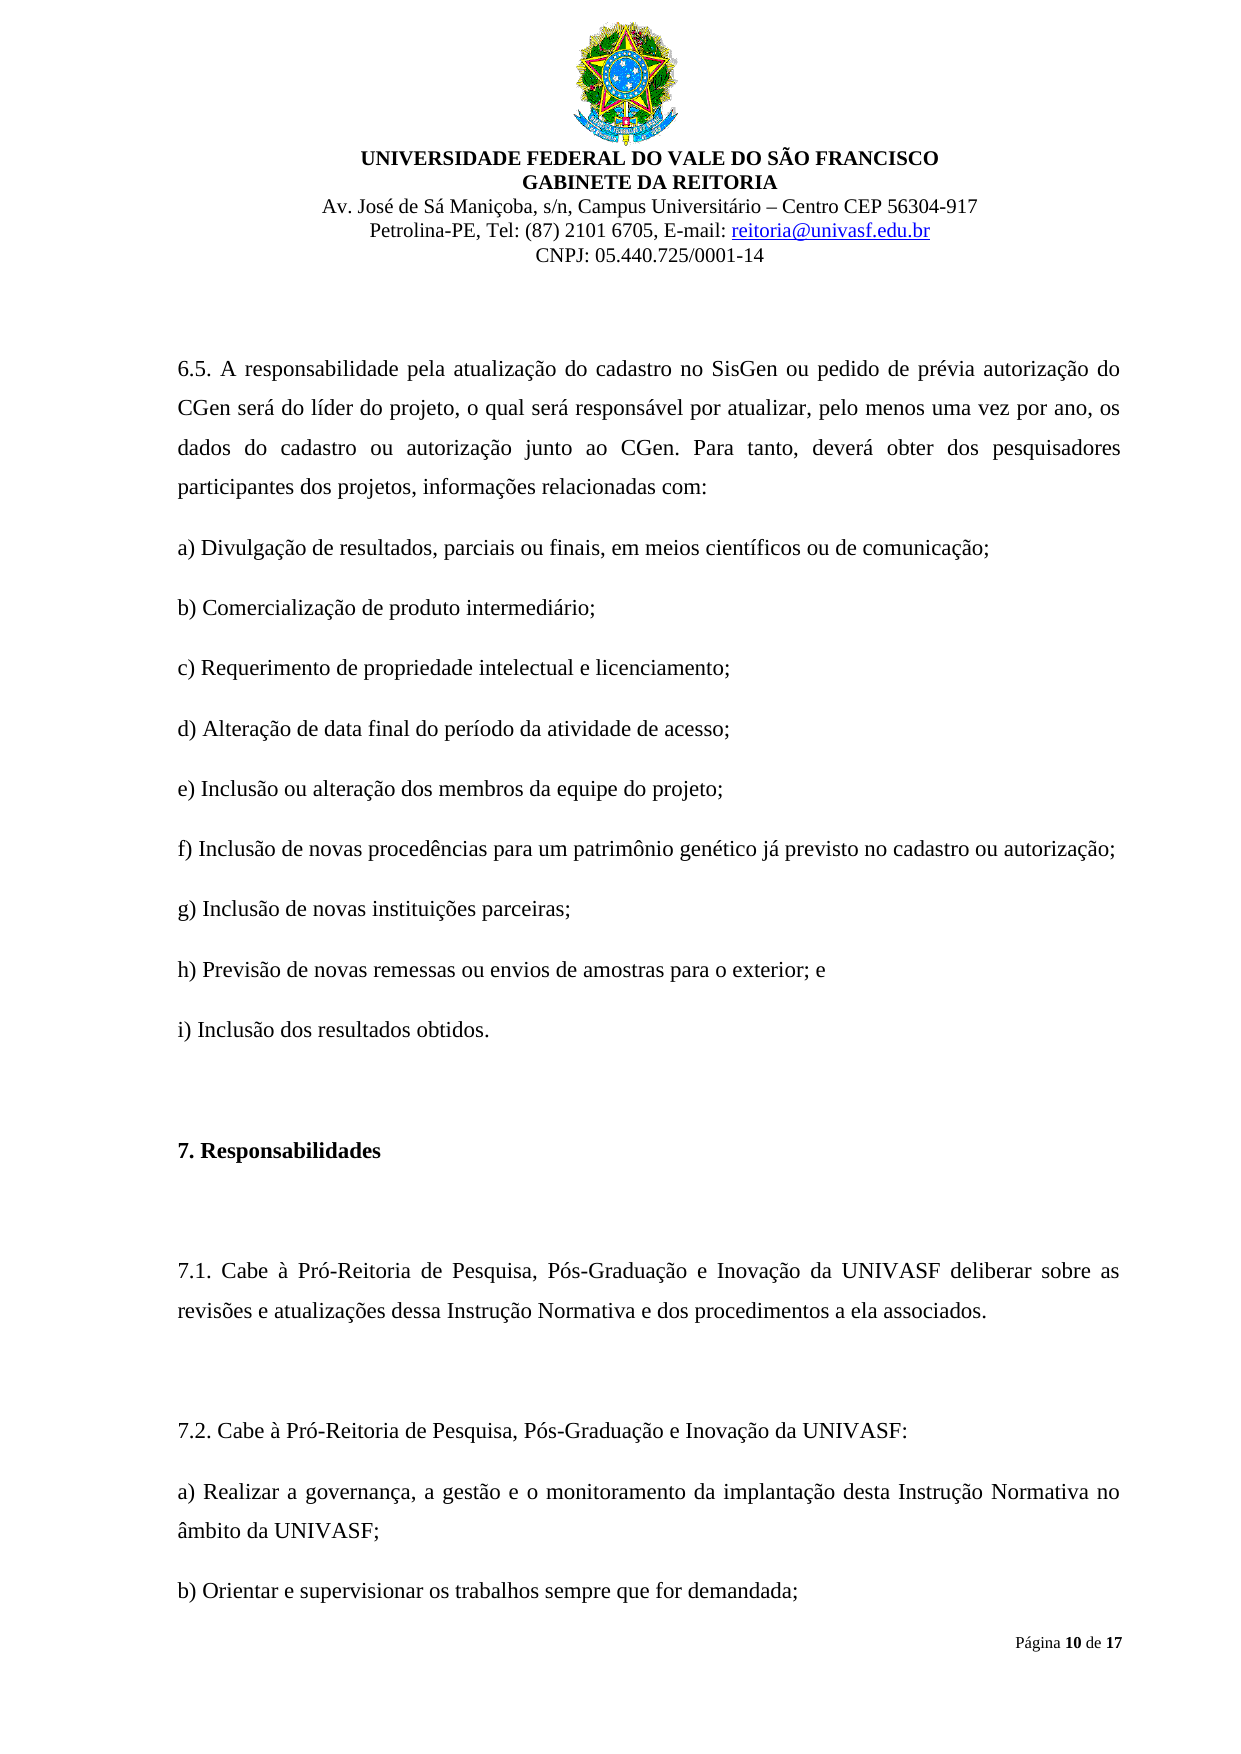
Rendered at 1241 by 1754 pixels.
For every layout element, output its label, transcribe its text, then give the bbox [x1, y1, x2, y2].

text b) Orientar e supervisionar os trabalhos sempre que for demandada; [177, 1578, 1122, 1604]
text a) Realizar a governança, a gestão e o monitoramento da implantação desta Instrução Normativa no âmbito da UNIVASF; [177, 1478, 1122, 1544]
text e) Inclusão ou alteração dos membros da equipe do projeto; [177, 775, 1122, 801]
text g) Inclusão de novas instituições parceiras; [177, 896, 1122, 922]
text 6.5. A responsabilidade pela atualização do cadastro no SisGen ou pedido de prévia autorização do CGen será do líder do projeto, o qual será responsável por atualizar, pelo menos uma vez por ano, os dados do cadastro ou autorização junto ao CGen. Para tanto, deverá obter dos pesquisadores participantes dos projetos, informações relacionadas com: [177, 355, 1122, 500]
text c) Requerimento de propriedade intelectual e licenciamento; [177, 654, 1122, 681]
text a) Divulgação de resultados, parciais ou finais, em meios científicos ou de comunicação; [177, 534, 1122, 560]
text 7.2. Cabe à Pró-Reitoria de Pesquisa, Pós-Graduação e Inovação da UNIVASF: [177, 1417, 1122, 1444]
picture [567, 22, 683, 147]
text f) Inclusão de novas procedências para um patrimônio genético já previsto no cadastro ou autorização; [177, 835, 1122, 862]
text h) Previsão de novas remessas ou envios de amostras para o exterior; e [177, 956, 1122, 982]
text i) Inclusão dos resultados obtidos. [177, 1016, 1122, 1042]
text 7.1. Cabe à Pró-Reitoria de Pesquisa, Pós-Graduação e Inovação da UNIVASF deliberar sobre as revisões e atualizações dessa Instrução Normativa e dos procedimentos a ela associados. [177, 1257, 1122, 1323]
text b) Comercialização de produto intermediário; [177, 594, 1122, 620]
text d) Alteração de data final do período da atividade de acesso; [177, 714, 1122, 741]
text 7. Responsabilidades [177, 1137, 1122, 1163]
